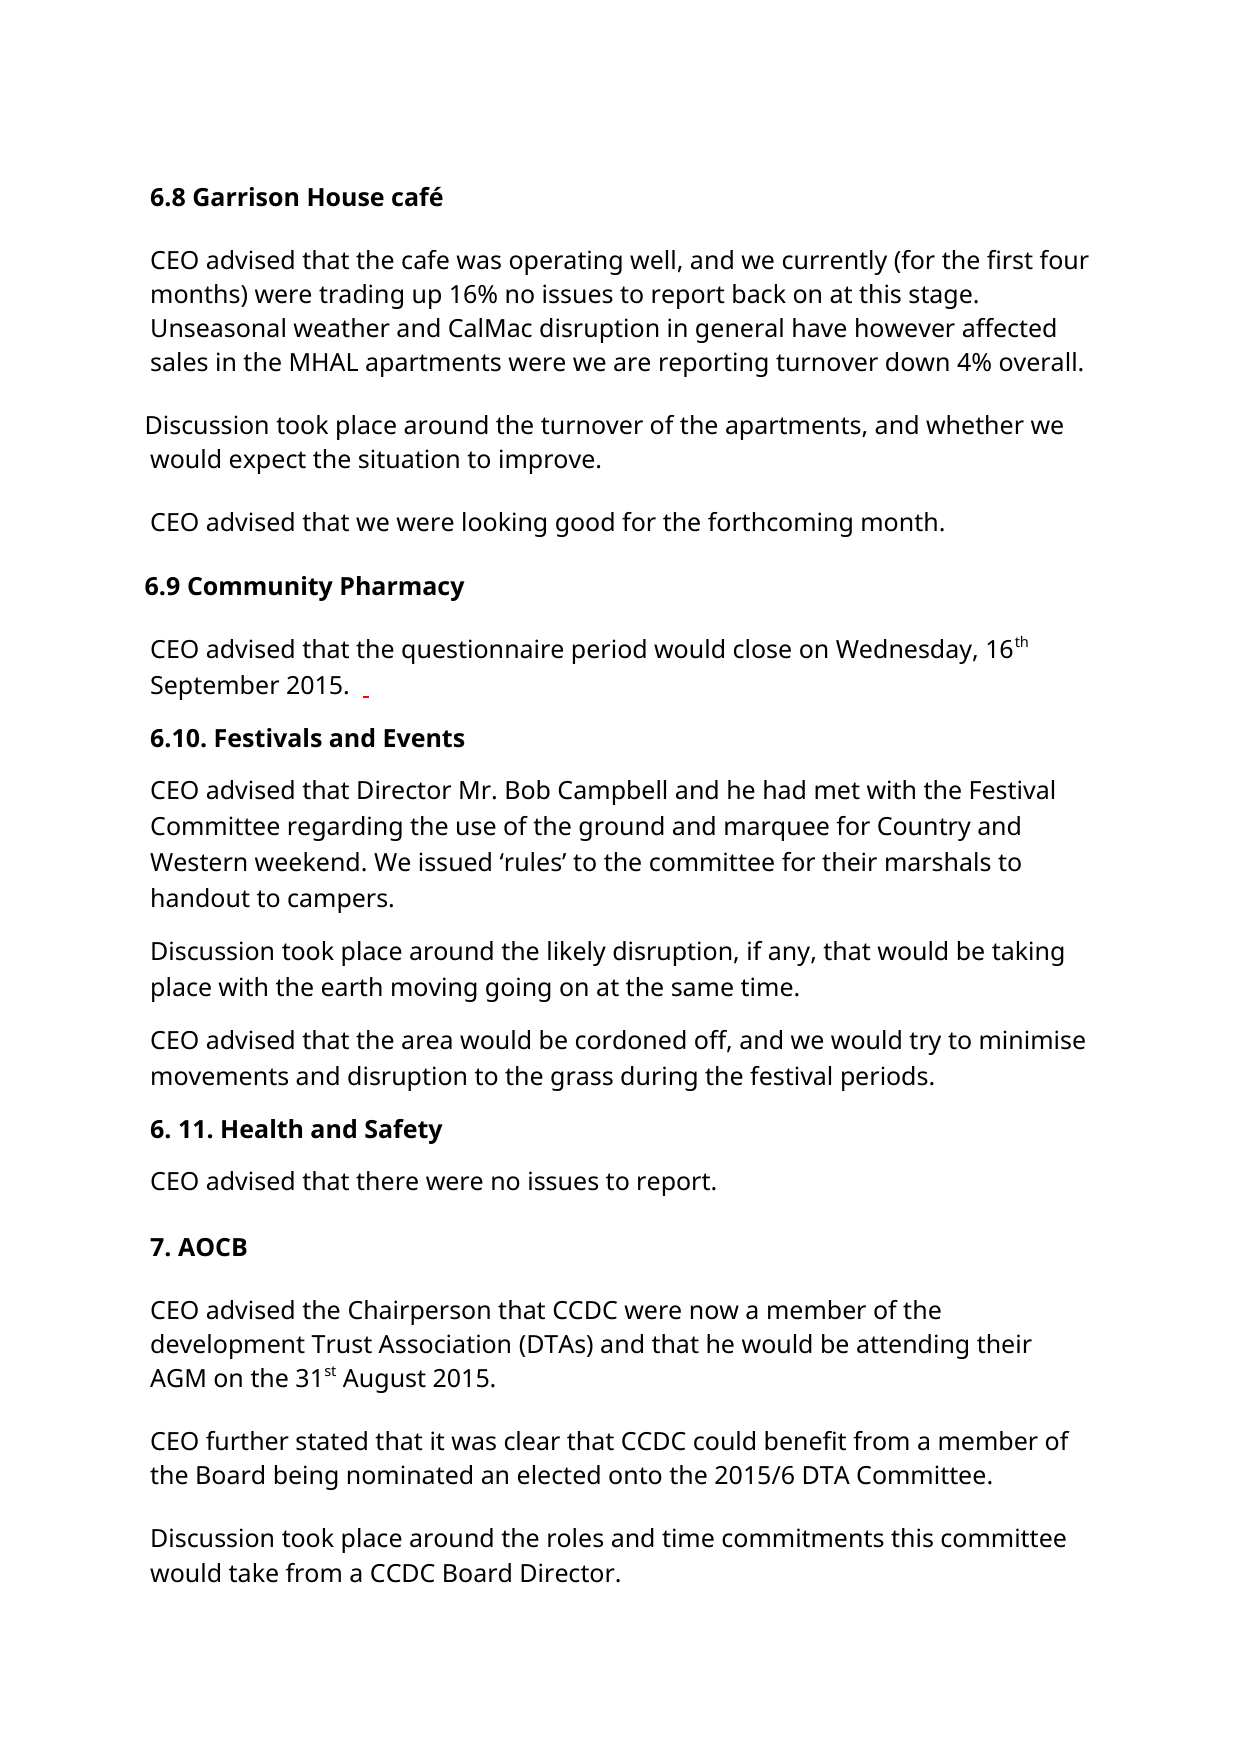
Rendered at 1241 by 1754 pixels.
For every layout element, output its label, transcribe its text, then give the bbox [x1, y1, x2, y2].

text 7. AOCB [150, 1229, 1090, 1263]
text CEO advised that the questionnaire period would close on Wednesday, 16th September 2015. [150, 632, 1090, 702]
text 6.10. Festivals and Events [150, 720, 1090, 754]
text CEO advised that the area would be cordoned off, and we would try to minimise movements and disruption to the grass during the festival periods. [150, 1023, 1090, 1093]
text CEO advised the Chairperson that CCDC were now a member of the development Trust Association (DTAs) and that he would be attending their AGM on the 31st August 2015. [150, 1292, 1090, 1395]
text CEO advised that there were no issues to report. [150, 1164, 1090, 1198]
text Discussion took place around the likely disruption, if any, that would be taking place with the earth moving going on at the same time. [150, 934, 1090, 1004]
text 6.9 Community Pharmacy [106, 568, 1090, 602]
text Discussion took place around the turnover of the apartments, and whether we would expect the situation to improve. [106, 408, 1090, 476]
text 6. 11. Health and Safety [150, 1111, 1090, 1145]
text CEO advised that Director Mr. Bob Campbell and he had met with the Festival Committee regarding the use of the ground and marquee for Country and Western weekend. We issued ‘rules’ to the committee for their marshals to handout to campers. [150, 773, 1090, 915]
text 6.8 Garrison House café [150, 179, 1090, 213]
text Discussion took place around the roles and time commitments this committee would take from a CCDC Board Director. [150, 1521, 1090, 1589]
text CEO further stated that it was clear that CCDC could benefit from a member of the Board being nominated an elected onto the 2015/6 DTA Committee. [150, 1424, 1090, 1492]
text CEO advised that the cafe was operating well, and we currently (for the first four months) were trading up 16% no issues to report back on at this stage. Unseasonal weather and CalMac disruption in general have however affected sales in the MHAL apartments were we are reporting turnover down 4% overall. [150, 242, 1090, 379]
text CEO advised that we were looking good for the forthcoming month. [150, 505, 1090, 539]
